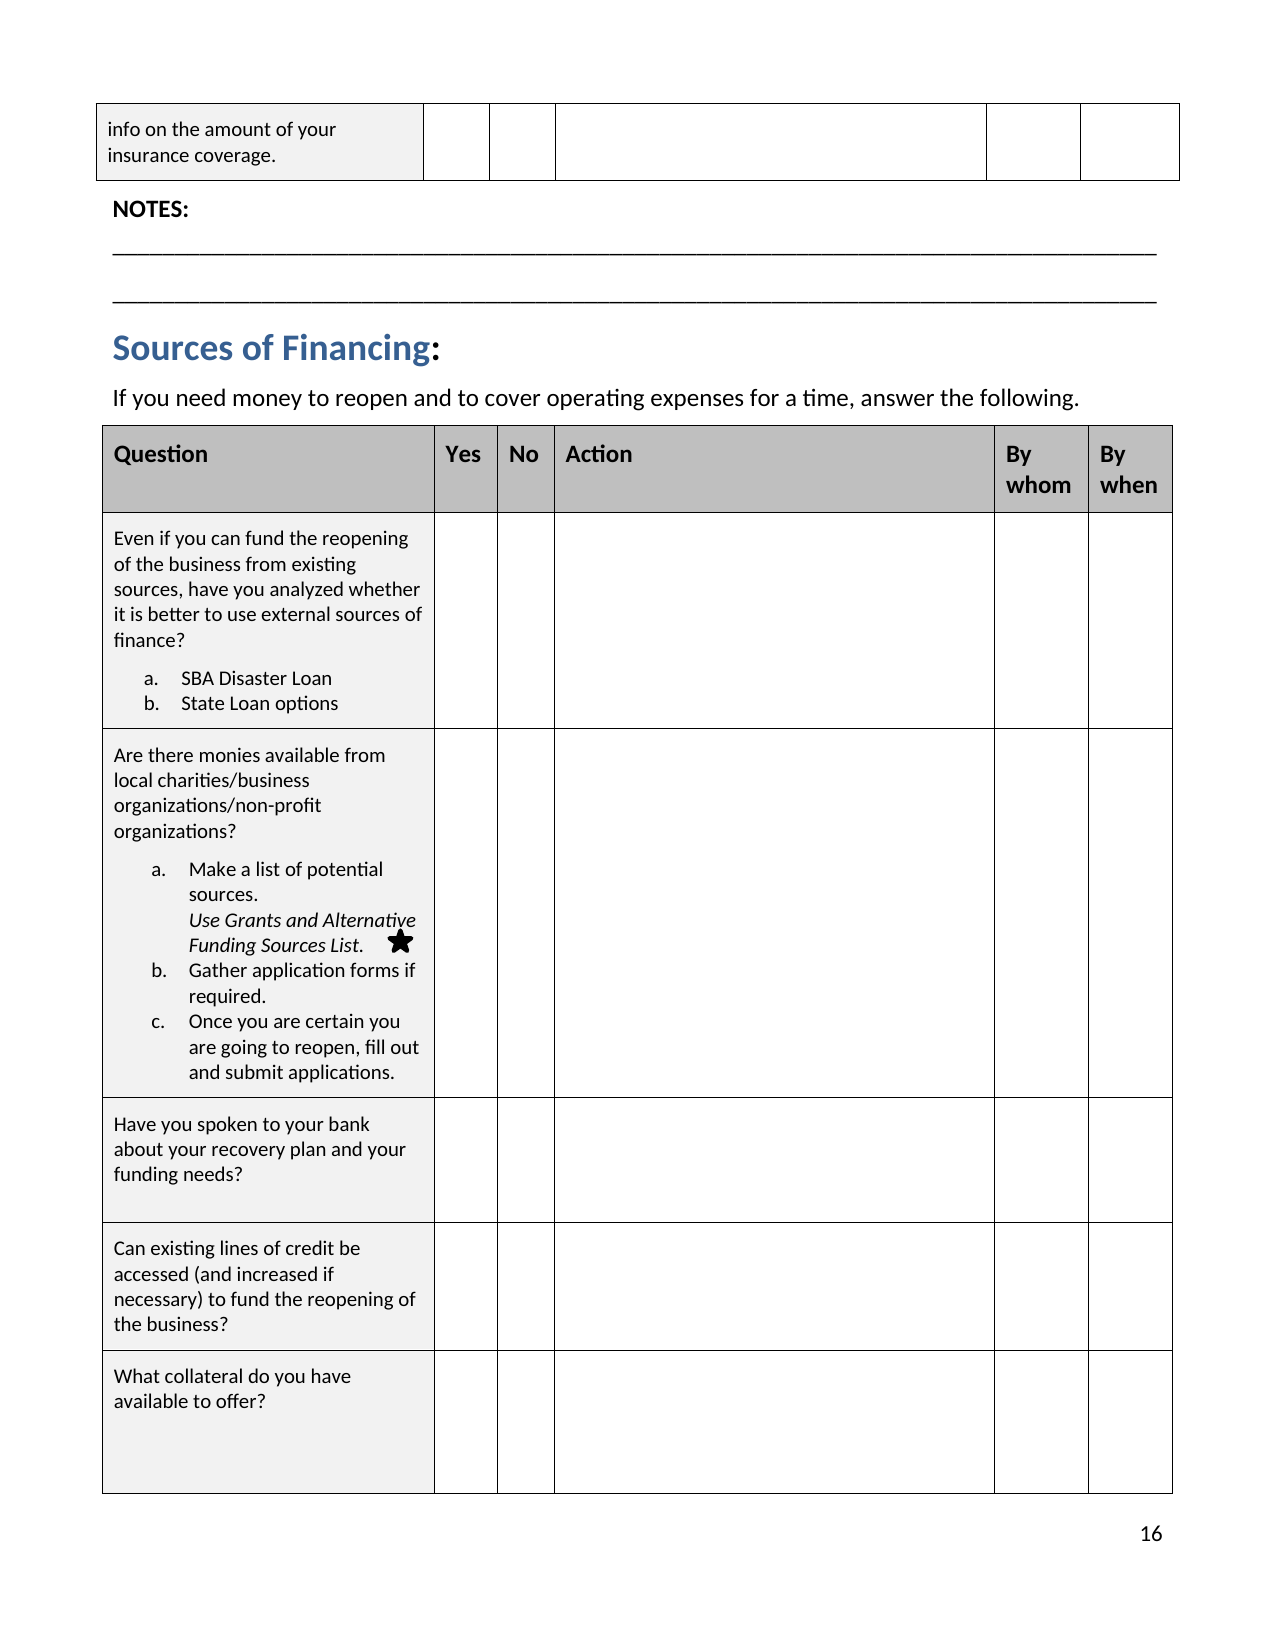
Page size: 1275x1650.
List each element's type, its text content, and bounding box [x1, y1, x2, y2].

table_cell [1089, 729, 1172, 1097]
table_cell [555, 1098, 994, 1222]
table_cell [555, 1351, 994, 1493]
table_header Yes [435, 426, 497, 512]
table_cell Even if you can fund the reopening of the business from existing sources, have you analyzed whether it is better to use external sources of finance? SBA Disaster Loan State Loan options [103, 513, 434, 728]
table_cell [555, 1223, 994, 1349]
text Sources of Financing: [112, 323, 1162, 369]
table_cell [435, 1351, 497, 1493]
table_cell [498, 513, 554, 728]
table_cell [435, 513, 497, 728]
table_cell [556, 104, 986, 180]
table_cell [1089, 1351, 1172, 1493]
table_cell Have you spoken to your bank about your recovery plan and your funding needs? [103, 1098, 434, 1222]
table_cell [555, 513, 994, 728]
table_header By whom [995, 426, 1088, 512]
text NOTES: ____________________________________________________________________________________ [112, 193, 1162, 259]
table_cell [1081, 104, 1179, 180]
table_cell [987, 104, 1080, 180]
table_cell [995, 513, 1088, 728]
table_cell [995, 1351, 1088, 1493]
text ____________________________________________________________________________________ [112, 276, 1162, 306]
table_cell [995, 1223, 1088, 1349]
table_cell [435, 1223, 497, 1349]
table_cell [498, 729, 554, 1097]
table_cell [1089, 1098, 1172, 1222]
table_cell [995, 1098, 1088, 1222]
table_header No [498, 426, 554, 512]
table_header Question [103, 426, 434, 512]
table_cell [498, 1098, 554, 1222]
table_cell Can existing lines of credit be accessed (and increased if necessary) to fund the reopening of the business? [103, 1223, 434, 1349]
table_cell [555, 729, 994, 1097]
table_cell [435, 1098, 497, 1222]
table_cell What collateral do you have available to offer? [103, 1351, 434, 1493]
table_cell [498, 1351, 554, 1493]
table_header Action [555, 426, 994, 512]
table_cell [435, 729, 497, 1097]
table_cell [97, 104, 423, 180]
table_cell Are there monies available from local charities/business organizations/non-profit organizations? Make a list of potential sources. Use Grants and Alternative Funding Sources List. Gather application forms if required. Once you are certain you are going to reopen, fill out and submit applications. [103, 729, 434, 1097]
table_cell [490, 104, 555, 180]
table_cell [995, 729, 1088, 1097]
table_header By when [1089, 426, 1172, 512]
table_cell [424, 104, 489, 180]
text If you need money to reopen and to cover operating expenses for a time, answer the following. [112, 382, 1162, 412]
table_cell [498, 1223, 554, 1349]
table_cell [1089, 513, 1172, 728]
table_cell [1089, 1223, 1172, 1349]
